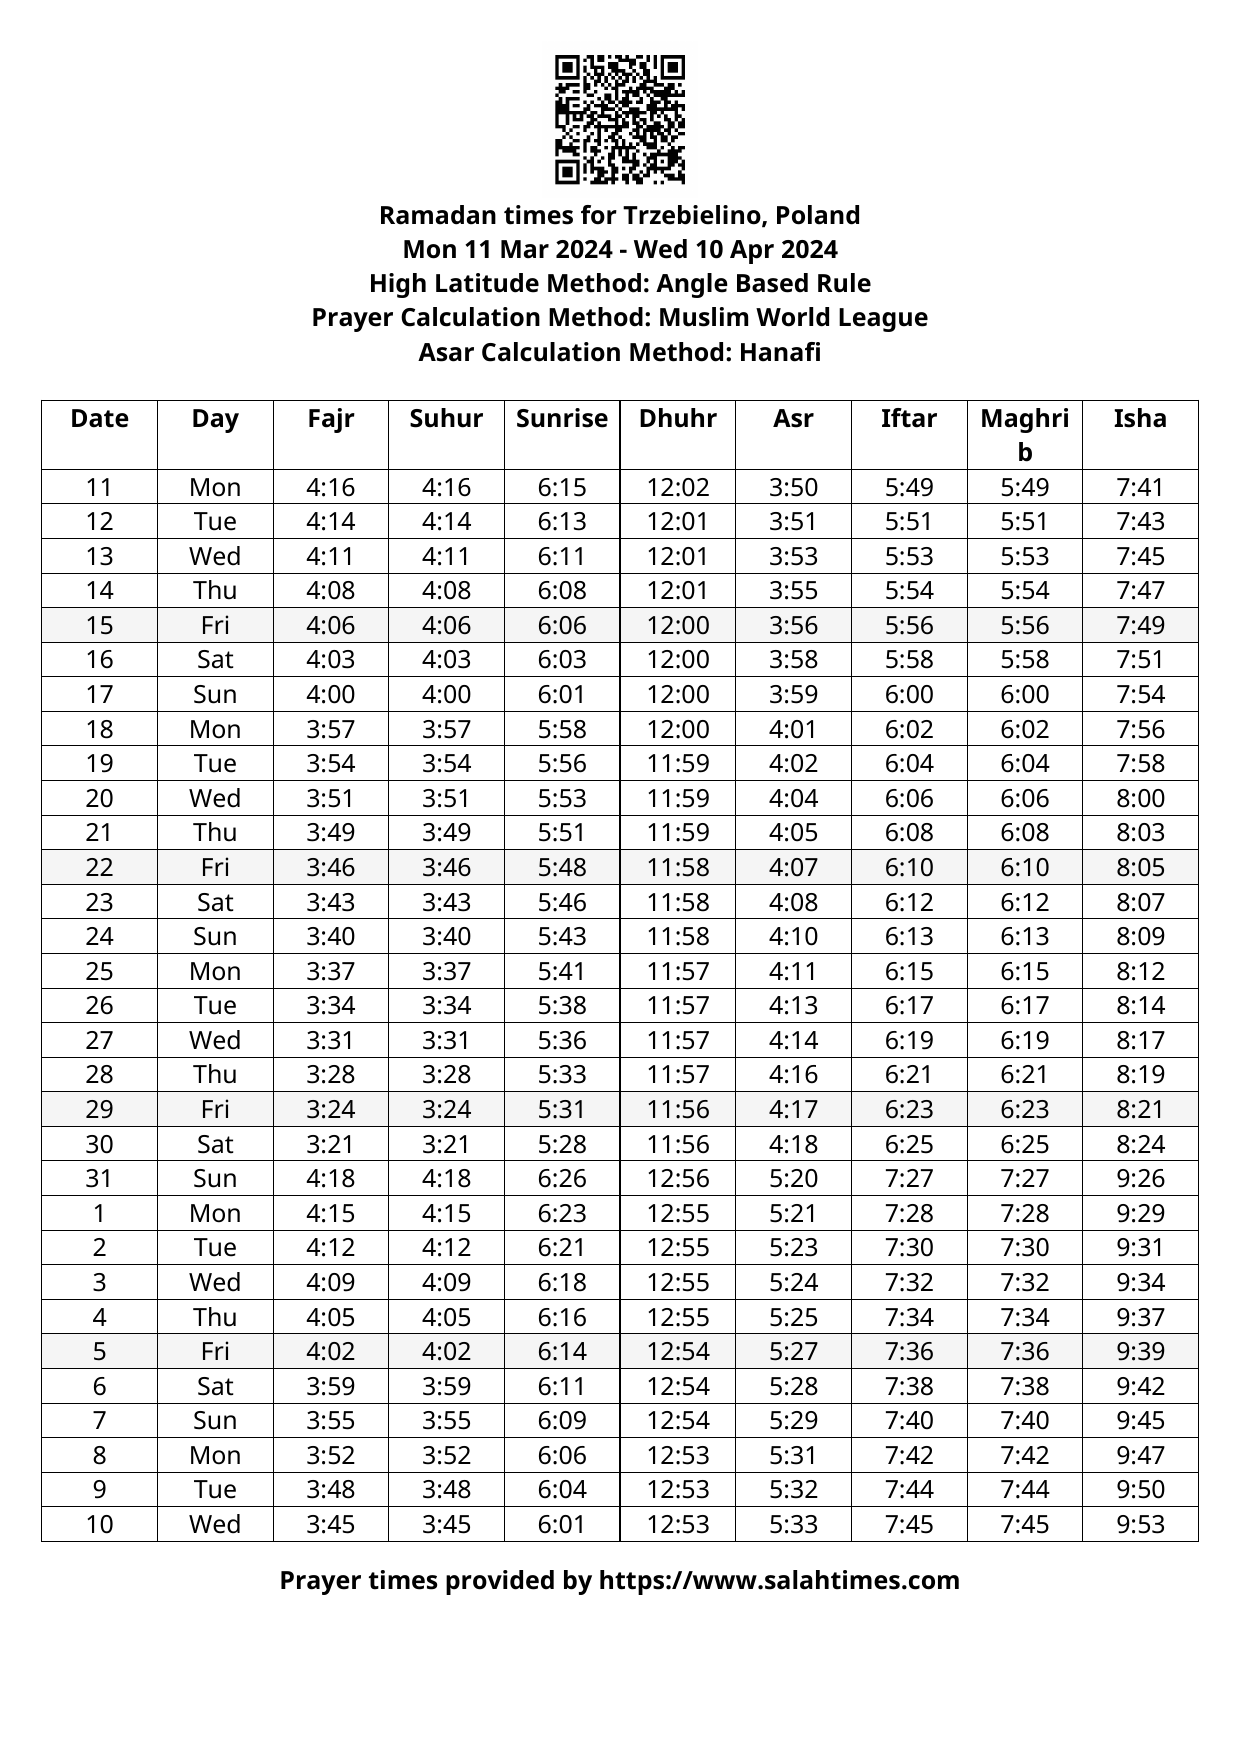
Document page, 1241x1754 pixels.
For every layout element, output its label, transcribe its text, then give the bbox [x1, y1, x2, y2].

table_cell 6:15 [968, 954, 1082, 987]
table_cell 5:53 [852, 539, 967, 572]
table_cell 3:31 [389, 1023, 504, 1057]
table_cell Fri [158, 1334, 273, 1368]
table_cell Thu [158, 574, 273, 607]
table_cell 10 [42, 1507, 157, 1541]
table_cell 20 [42, 781, 157, 814]
table_cell 3:46 [389, 850, 504, 884]
table_cell 5:58 [852, 643, 967, 676]
table_cell Thu [158, 1300, 273, 1333]
table_cell 3:48 [389, 1473, 504, 1506]
table_cell Sun [158, 1161, 273, 1195]
table_cell 4:15 [274, 1196, 388, 1229]
table_cell 4:10 [736, 919, 851, 953]
table_cell 7:42 [968, 1438, 1082, 1472]
table_cell 7:49 [1083, 608, 1198, 642]
table_cell 6:13 [852, 919, 967, 953]
table_cell 5:38 [505, 989, 619, 1022]
table_cell 6:12 [968, 885, 1082, 918]
table_cell 3:24 [389, 1092, 504, 1126]
table_cell 5:49 [852, 470, 967, 503]
table_cell 12:01 [621, 574, 735, 607]
table_cell 8:19 [1083, 1058, 1198, 1091]
table_cell 7:41 [1083, 470, 1198, 503]
table_cell 17 [42, 677, 157, 711]
table_cell 6:15 [505, 470, 619, 503]
table_cell 6:10 [968, 850, 1082, 884]
table_cell 8:05 [1083, 850, 1198, 884]
table_cell Mon [158, 1196, 273, 1229]
table_cell 4:17 [736, 1092, 851, 1126]
table_cell 28 [42, 1058, 157, 1091]
table_cell Thu [158, 1058, 273, 1091]
table_cell 1 [42, 1196, 157, 1229]
table_header Fajr [274, 401, 388, 469]
table_cell 4:08 [736, 885, 851, 918]
table_cell 4:18 [736, 1127, 851, 1160]
table_cell Thu [158, 816, 273, 849]
table_cell 6:06 [852, 781, 967, 814]
table_cell 3:51 [274, 781, 388, 814]
table_cell 4:12 [274, 1231, 388, 1264]
table_header Asr [736, 401, 851, 469]
table_cell 3:43 [274, 885, 388, 918]
table_cell 3:58 [736, 643, 851, 676]
table_header Iftar [852, 401, 967, 469]
table_cell 6:26 [505, 1161, 619, 1195]
table_cell 3:40 [274, 919, 388, 953]
table_cell Mon [158, 712, 273, 745]
table_cell 4:08 [274, 574, 388, 607]
table_cell 7:38 [968, 1369, 1082, 1402]
table_cell 4:11 [736, 954, 851, 987]
table_cell 14 [42, 574, 157, 607]
table_cell 3:52 [274, 1438, 388, 1472]
table_cell 12:01 [621, 504, 735, 538]
table_cell 6 [42, 1369, 157, 1402]
table_cell 31 [42, 1161, 157, 1195]
table_cell 5:46 [505, 885, 619, 918]
text Prayer times provided by https://www.salahtimes.com [42, 1563, 1198, 1597]
table_cell 5:51 [852, 504, 967, 538]
table_cell 11:57 [621, 1058, 735, 1091]
table_cell 30 [42, 1127, 157, 1160]
table_cell 7:44 [852, 1473, 967, 1506]
table_cell 6:19 [852, 1023, 967, 1057]
table_cell 3:55 [389, 1404, 504, 1437]
table_cell Tue [158, 989, 273, 1022]
table_cell 7:40 [852, 1404, 967, 1437]
table_cell 3:51 [736, 504, 851, 538]
table_cell 12:00 [621, 608, 735, 642]
table_cell 6:23 [505, 1196, 619, 1229]
table_cell 3:31 [274, 1023, 388, 1057]
table_cell 9:37 [1083, 1300, 1198, 1333]
table_cell 4:16 [274, 470, 388, 503]
table_cell 12:01 [621, 539, 735, 572]
table_cell Sat [158, 885, 273, 918]
table_cell 6:04 [968, 746, 1082, 780]
table_cell 6:08 [852, 816, 967, 849]
table_cell 3:52 [389, 1438, 504, 1472]
table_cell 4:07 [736, 850, 851, 884]
table_cell 6:21 [852, 1058, 967, 1091]
table_cell 9:45 [1083, 1404, 1198, 1437]
table_cell 3:45 [274, 1507, 388, 1541]
table_cell 5:43 [505, 919, 619, 953]
table_cell 3:59 [389, 1369, 504, 1402]
table_cell 21 [42, 816, 157, 849]
table_cell Sun [158, 919, 273, 953]
table_cell 4:18 [389, 1161, 504, 1195]
table_cell 6:17 [968, 989, 1082, 1022]
table_cell 8:24 [1083, 1127, 1198, 1160]
table_cell 7:30 [852, 1231, 967, 1264]
table_cell 3:21 [274, 1127, 388, 1160]
table_cell 7:54 [1083, 677, 1198, 711]
table_cell 6:12 [852, 885, 967, 918]
table_cell 4:16 [389, 470, 504, 503]
table_cell 8:21 [1083, 1092, 1198, 1126]
table_cell 7:27 [968, 1161, 1082, 1195]
table_cell 8:14 [1083, 989, 1198, 1022]
table_cell 7 [42, 1404, 157, 1437]
table_cell 3:34 [274, 989, 388, 1022]
table_cell 12:00 [621, 677, 735, 711]
table_cell Fri [158, 1092, 273, 1126]
table_cell 11:59 [621, 781, 735, 814]
table_cell 19 [42, 746, 157, 780]
table_cell 6:10 [852, 850, 967, 884]
table_cell 6:08 [968, 816, 1082, 849]
table_cell 11:59 [621, 746, 735, 780]
table_cell 3 [42, 1265, 157, 1299]
table_header Dhuhr [621, 401, 735, 469]
table_cell 29 [42, 1092, 157, 1126]
table_cell Mon [158, 470, 273, 503]
table_cell 9:34 [1083, 1265, 1198, 1299]
table_cell 8:03 [1083, 816, 1198, 849]
table_cell 4:05 [274, 1300, 388, 1333]
text Prayer Calculation Method: Muslim World League [42, 300, 1198, 334]
table_cell 3:28 [389, 1058, 504, 1091]
table_cell 4:00 [389, 677, 504, 711]
table_cell Mon [158, 1438, 273, 1472]
table_cell 3:56 [736, 608, 851, 642]
table_cell 7:45 [1083, 539, 1198, 572]
table_cell 4:14 [736, 1023, 851, 1057]
table_cell 4:03 [389, 643, 504, 676]
table_cell 3:54 [389, 746, 504, 780]
table_cell 3:53 [736, 539, 851, 572]
table_cell 5:24 [736, 1265, 851, 1299]
table_cell 7:34 [852, 1300, 967, 1333]
table_cell Mon [158, 954, 273, 987]
table_cell 4:18 [274, 1161, 388, 1195]
table_cell Tue [158, 1231, 273, 1264]
table_cell 9:53 [1083, 1507, 1198, 1541]
table_cell 8:17 [1083, 1023, 1198, 1057]
table_cell 5:31 [505, 1092, 619, 1126]
text High Latitude Method: Angle Based Rule [42, 266, 1198, 300]
table_cell 11:59 [621, 816, 735, 849]
table_cell 11 [42, 470, 157, 503]
table_cell Fri [158, 608, 273, 642]
table_cell 7:30 [968, 1231, 1082, 1264]
table_cell 11:57 [621, 989, 735, 1022]
table_cell 4:16 [736, 1058, 851, 1091]
table_cell 6:03 [505, 643, 619, 676]
table_cell 3:57 [389, 712, 504, 745]
table_cell Wed [158, 781, 273, 814]
table_cell 6:14 [505, 1334, 619, 1368]
table_cell 5:53 [505, 781, 619, 814]
table_cell 5:56 [852, 608, 967, 642]
table_cell 27 [42, 1023, 157, 1057]
table_cell 3:28 [274, 1058, 388, 1091]
table_cell 4:15 [389, 1196, 504, 1229]
table_cell 11:56 [621, 1127, 735, 1160]
table_cell 6:04 [852, 746, 967, 780]
table_cell 11:57 [621, 954, 735, 987]
table_cell 9:31 [1083, 1231, 1198, 1264]
table_cell 7:47 [1083, 574, 1198, 607]
table_cell 6:11 [505, 1369, 619, 1402]
table_cell 7:42 [852, 1438, 967, 1472]
table_cell 6:04 [505, 1473, 619, 1506]
table_cell 5 [42, 1334, 157, 1368]
table_cell 5:49 [968, 470, 1082, 503]
table_cell 12:55 [621, 1231, 735, 1264]
table_cell 12:54 [621, 1369, 735, 1402]
table_cell 12:53 [621, 1507, 735, 1541]
table_cell 6:25 [852, 1127, 967, 1160]
table_cell 6:15 [852, 954, 967, 987]
table_cell 4 [42, 1300, 157, 1333]
table_cell Fri [158, 850, 273, 884]
table_cell 3:24 [274, 1092, 388, 1126]
table_cell 4:09 [389, 1265, 504, 1299]
table_cell 7:56 [1083, 712, 1198, 745]
picture [542, 41, 699, 198]
table_cell Tue [158, 504, 273, 538]
table_cell 5:51 [505, 816, 619, 849]
table_cell 7:58 [1083, 746, 1198, 780]
table_cell 12:00 [621, 643, 735, 676]
table_cell 3:37 [274, 954, 388, 987]
table_cell 3:59 [274, 1369, 388, 1402]
table_cell 6:18 [505, 1265, 619, 1299]
table_cell 6:21 [505, 1231, 619, 1264]
table_header Maghrib [968, 401, 1082, 469]
table_cell 3:55 [736, 574, 851, 607]
table_cell 6:06 [505, 608, 619, 642]
table_cell 26 [42, 989, 157, 1022]
table_cell Wed [158, 539, 273, 572]
table_cell 4:14 [274, 504, 388, 538]
table_cell Wed [158, 1023, 273, 1057]
table_cell 7:28 [968, 1196, 1082, 1229]
table_cell 25 [42, 954, 157, 987]
table_cell 4:02 [389, 1334, 504, 1368]
table_cell 8:00 [1083, 781, 1198, 814]
table_cell 9:39 [1083, 1334, 1198, 1368]
table_cell Sat [158, 1127, 273, 1160]
table_cell 5:28 [736, 1369, 851, 1402]
table_cell 8 [42, 1438, 157, 1472]
table_cell 5:31 [736, 1438, 851, 1472]
table_cell 12:54 [621, 1334, 735, 1368]
table_cell 6:19 [968, 1023, 1082, 1057]
text Asar Calculation Method: Hanafi [42, 334, 1198, 368]
table_cell 12:53 [621, 1473, 735, 1506]
table_cell 6:09 [505, 1404, 619, 1437]
table_cell 3:21 [389, 1127, 504, 1160]
table_header Date [42, 401, 157, 469]
table_cell 6:13 [505, 504, 619, 538]
table_cell 6:01 [505, 677, 619, 711]
table_cell 6:06 [968, 781, 1082, 814]
table_cell 5:54 [968, 574, 1082, 607]
table_cell Sun [158, 677, 273, 711]
table_cell 3:43 [389, 885, 504, 918]
table_cell 6:13 [968, 919, 1082, 953]
table_cell 11:58 [621, 885, 735, 918]
table_cell 6:16 [505, 1300, 619, 1333]
table_cell 12:55 [621, 1196, 735, 1229]
table_cell 6:23 [852, 1092, 967, 1126]
table_cell 9:47 [1083, 1438, 1198, 1472]
table_cell 15 [42, 608, 157, 642]
table_cell 6:17 [852, 989, 967, 1022]
table_cell 6:02 [852, 712, 967, 745]
table_cell 4:09 [274, 1265, 388, 1299]
table_cell 18 [42, 712, 157, 745]
table_cell 11:58 [621, 850, 735, 884]
table_cell 16 [42, 643, 157, 676]
table_cell 3:55 [274, 1404, 388, 1437]
table_cell 9:29 [1083, 1196, 1198, 1229]
table_header Suhur [389, 401, 504, 469]
table_cell 6:21 [968, 1058, 1082, 1091]
table_cell 11:56 [621, 1092, 735, 1126]
table_cell 12:53 [621, 1438, 735, 1472]
table_cell 5:23 [736, 1231, 851, 1264]
table_cell 23 [42, 885, 157, 918]
table_cell 7:40 [968, 1404, 1082, 1437]
table_cell 5:32 [736, 1473, 851, 1506]
table_cell 4:13 [736, 989, 851, 1022]
table_cell Sun [158, 1404, 273, 1437]
table_cell 11:58 [621, 919, 735, 953]
table_cell 4:11 [274, 539, 388, 572]
table_cell 6:08 [505, 574, 619, 607]
table_cell 7:45 [852, 1507, 967, 1541]
table_cell 4:04 [736, 781, 851, 814]
table_cell 4:02 [736, 746, 851, 780]
table_cell 4:06 [389, 608, 504, 642]
table_cell 5:48 [505, 850, 619, 884]
table_cell 6:00 [968, 677, 1082, 711]
text Ramadan times for Trzebielino, Poland [42, 198, 1198, 232]
table_cell 5:33 [505, 1058, 619, 1091]
table_cell 4:14 [389, 504, 504, 538]
table_cell 4:00 [274, 677, 388, 711]
table_cell 11:57 [621, 1023, 735, 1057]
table_cell 6:01 [505, 1507, 619, 1541]
table_cell 5:29 [736, 1404, 851, 1437]
table_cell 8:09 [1083, 919, 1198, 953]
table_cell 5:53 [968, 539, 1082, 572]
table_cell 5:21 [736, 1196, 851, 1229]
table_cell 4:05 [736, 816, 851, 849]
text Mon 11 Mar 2024 - Wed 10 Apr 2024 [42, 232, 1198, 266]
table_cell 5:20 [736, 1161, 851, 1195]
table_cell 7:36 [968, 1334, 1082, 1368]
table_cell 3:40 [389, 919, 504, 953]
table_cell 3:57 [274, 712, 388, 745]
table_cell 7:51 [1083, 643, 1198, 676]
table_cell 7:32 [968, 1265, 1082, 1299]
table_cell 3:54 [274, 746, 388, 780]
table_cell 8:07 [1083, 885, 1198, 918]
table_cell 3:34 [389, 989, 504, 1022]
table_cell 5:27 [736, 1334, 851, 1368]
table_cell 4:11 [389, 539, 504, 572]
table_cell 5:36 [505, 1023, 619, 1057]
table_cell 9 [42, 1473, 157, 1506]
table_cell 5:58 [505, 712, 619, 745]
table_cell 12:02 [621, 470, 735, 503]
table_cell 3:51 [389, 781, 504, 814]
table_cell 7:45 [968, 1507, 1082, 1541]
table_cell Wed [158, 1507, 273, 1541]
table_cell 5:28 [505, 1127, 619, 1160]
table_cell 3:45 [389, 1507, 504, 1541]
table_cell 5:25 [736, 1300, 851, 1333]
table_cell 12:55 [621, 1265, 735, 1299]
table_cell 4:05 [389, 1300, 504, 1333]
table_cell 13 [42, 539, 157, 572]
table_cell 12:00 [621, 712, 735, 745]
table_cell Tue [158, 746, 273, 780]
table_cell 5:56 [505, 746, 619, 780]
table_cell 12:55 [621, 1300, 735, 1333]
table_cell 7:43 [1083, 504, 1198, 538]
table_cell 12:56 [621, 1161, 735, 1195]
table_cell 3:59 [736, 677, 851, 711]
table_header Day [158, 401, 273, 469]
table_cell 2 [42, 1231, 157, 1264]
table_cell 3:48 [274, 1473, 388, 1506]
table_cell Sat [158, 1369, 273, 1402]
table_cell Sat [158, 643, 273, 676]
table_cell 4:06 [274, 608, 388, 642]
table_cell 12 [42, 504, 157, 538]
table_cell 5:51 [968, 504, 1082, 538]
table_cell 7:27 [852, 1161, 967, 1195]
table_cell 6:06 [505, 1438, 619, 1472]
table_cell 6:11 [505, 539, 619, 572]
table_cell 3:46 [274, 850, 388, 884]
table_cell 7:34 [968, 1300, 1082, 1333]
table_cell 22 [42, 850, 157, 884]
table_cell 5:56 [968, 608, 1082, 642]
table_cell 7:28 [852, 1196, 967, 1229]
table_cell Tue [158, 1473, 273, 1506]
table_header Isha [1083, 401, 1198, 469]
table_cell 4:03 [274, 643, 388, 676]
table_cell 3:50 [736, 470, 851, 503]
table_cell 3:49 [274, 816, 388, 849]
table_cell 8:12 [1083, 954, 1198, 987]
table_cell 7:36 [852, 1334, 967, 1368]
table_cell 6:02 [968, 712, 1082, 745]
table_cell 9:42 [1083, 1369, 1198, 1402]
table_cell 4:02 [274, 1334, 388, 1368]
table_cell 5:58 [968, 643, 1082, 676]
table_cell 9:50 [1083, 1473, 1198, 1506]
table_cell 4:08 [389, 574, 504, 607]
table_cell 6:23 [968, 1092, 1082, 1126]
table_cell 7:44 [968, 1473, 1082, 1506]
table_cell 9:26 [1083, 1161, 1198, 1195]
table_cell 4:12 [389, 1231, 504, 1264]
table_cell 5:33 [736, 1507, 851, 1541]
table_cell 4:01 [736, 712, 851, 745]
table_cell 7:38 [852, 1369, 967, 1402]
table_cell 5:41 [505, 954, 619, 987]
table_cell Wed [158, 1265, 273, 1299]
table_cell 6:00 [852, 677, 967, 711]
table_header Sunrise [505, 401, 619, 469]
table_cell 7:32 [852, 1265, 967, 1299]
table_cell 3:49 [389, 816, 504, 849]
table_cell 6:25 [968, 1127, 1082, 1160]
table_cell 12:54 [621, 1404, 735, 1437]
table_cell 3:37 [389, 954, 504, 987]
table_cell 24 [42, 919, 157, 953]
table_cell 5:54 [852, 574, 967, 607]
